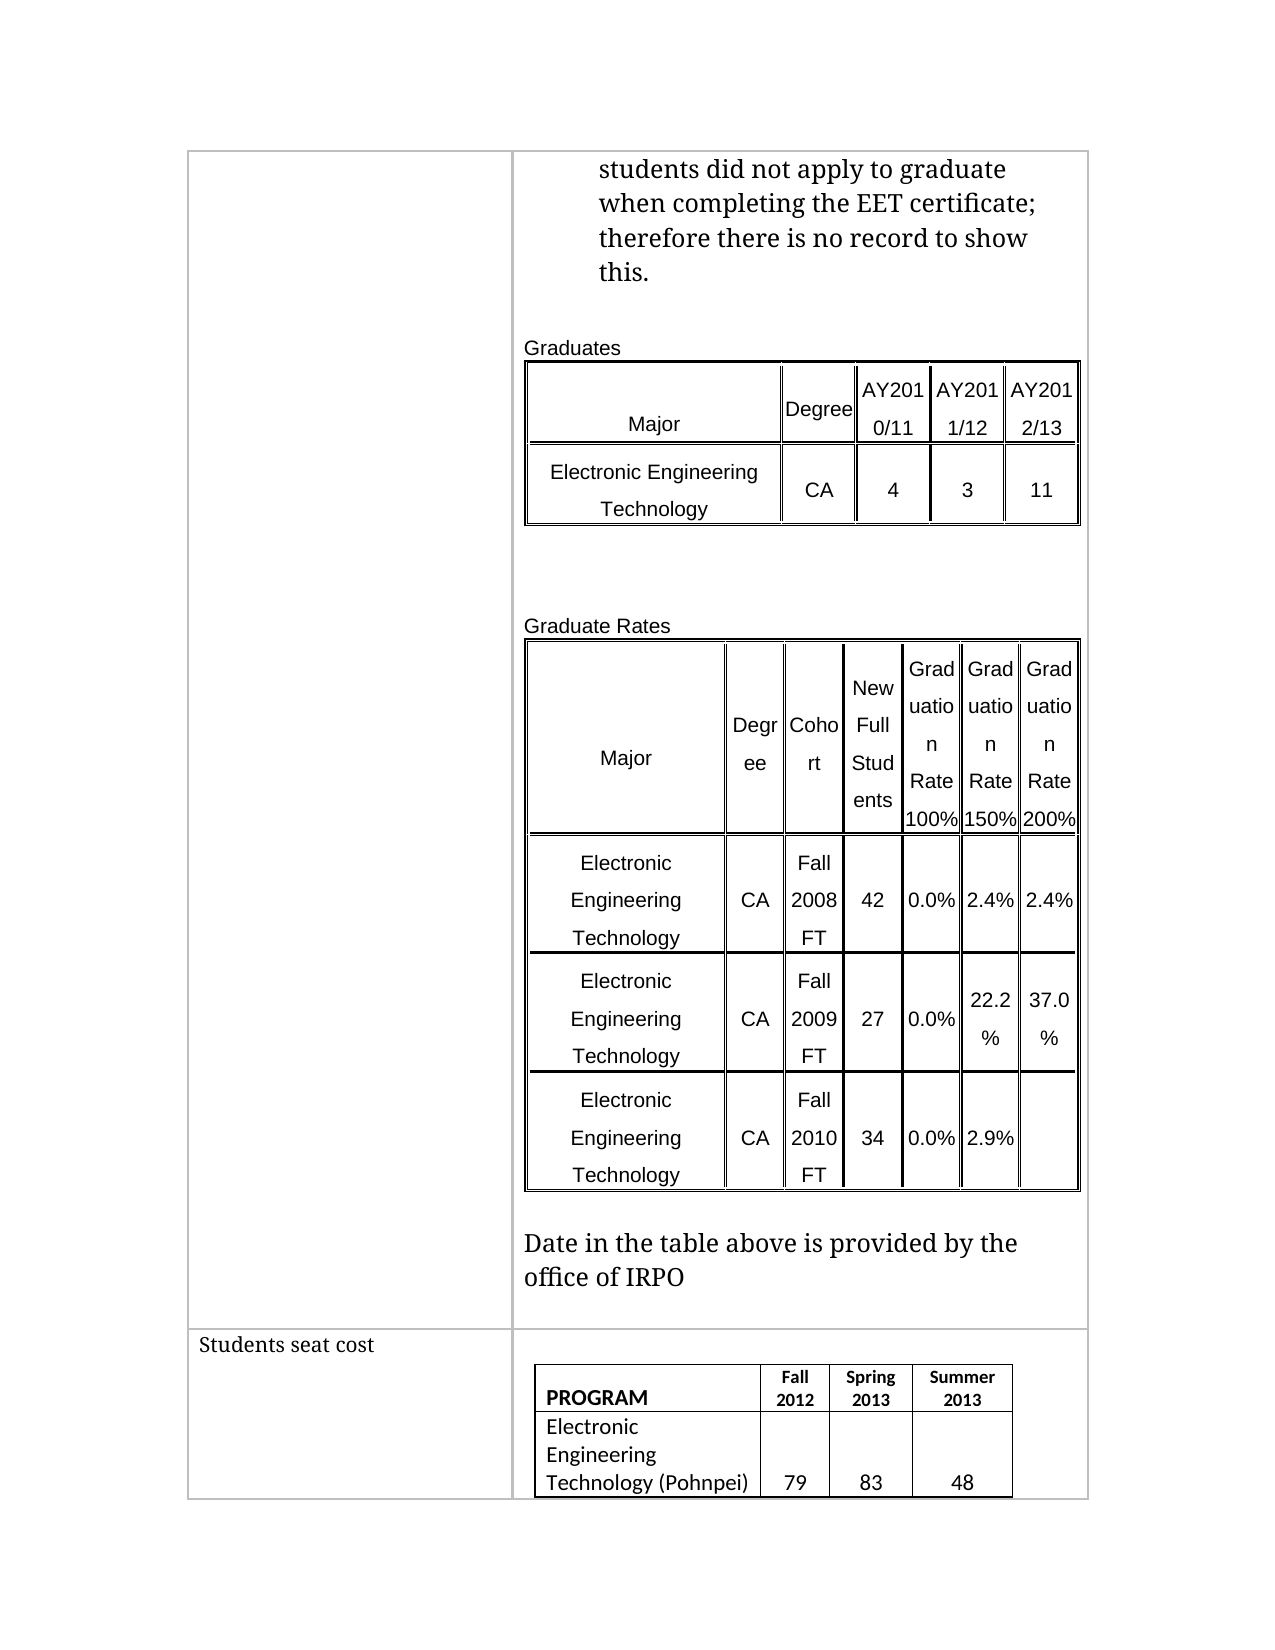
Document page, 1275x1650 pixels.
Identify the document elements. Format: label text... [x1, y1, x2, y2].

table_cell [514, 1330, 1087, 1497]
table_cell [514, 152, 1087, 1328]
table_cell Students seat cost [189, 1330, 511, 1497]
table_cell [189, 152, 511, 1328]
